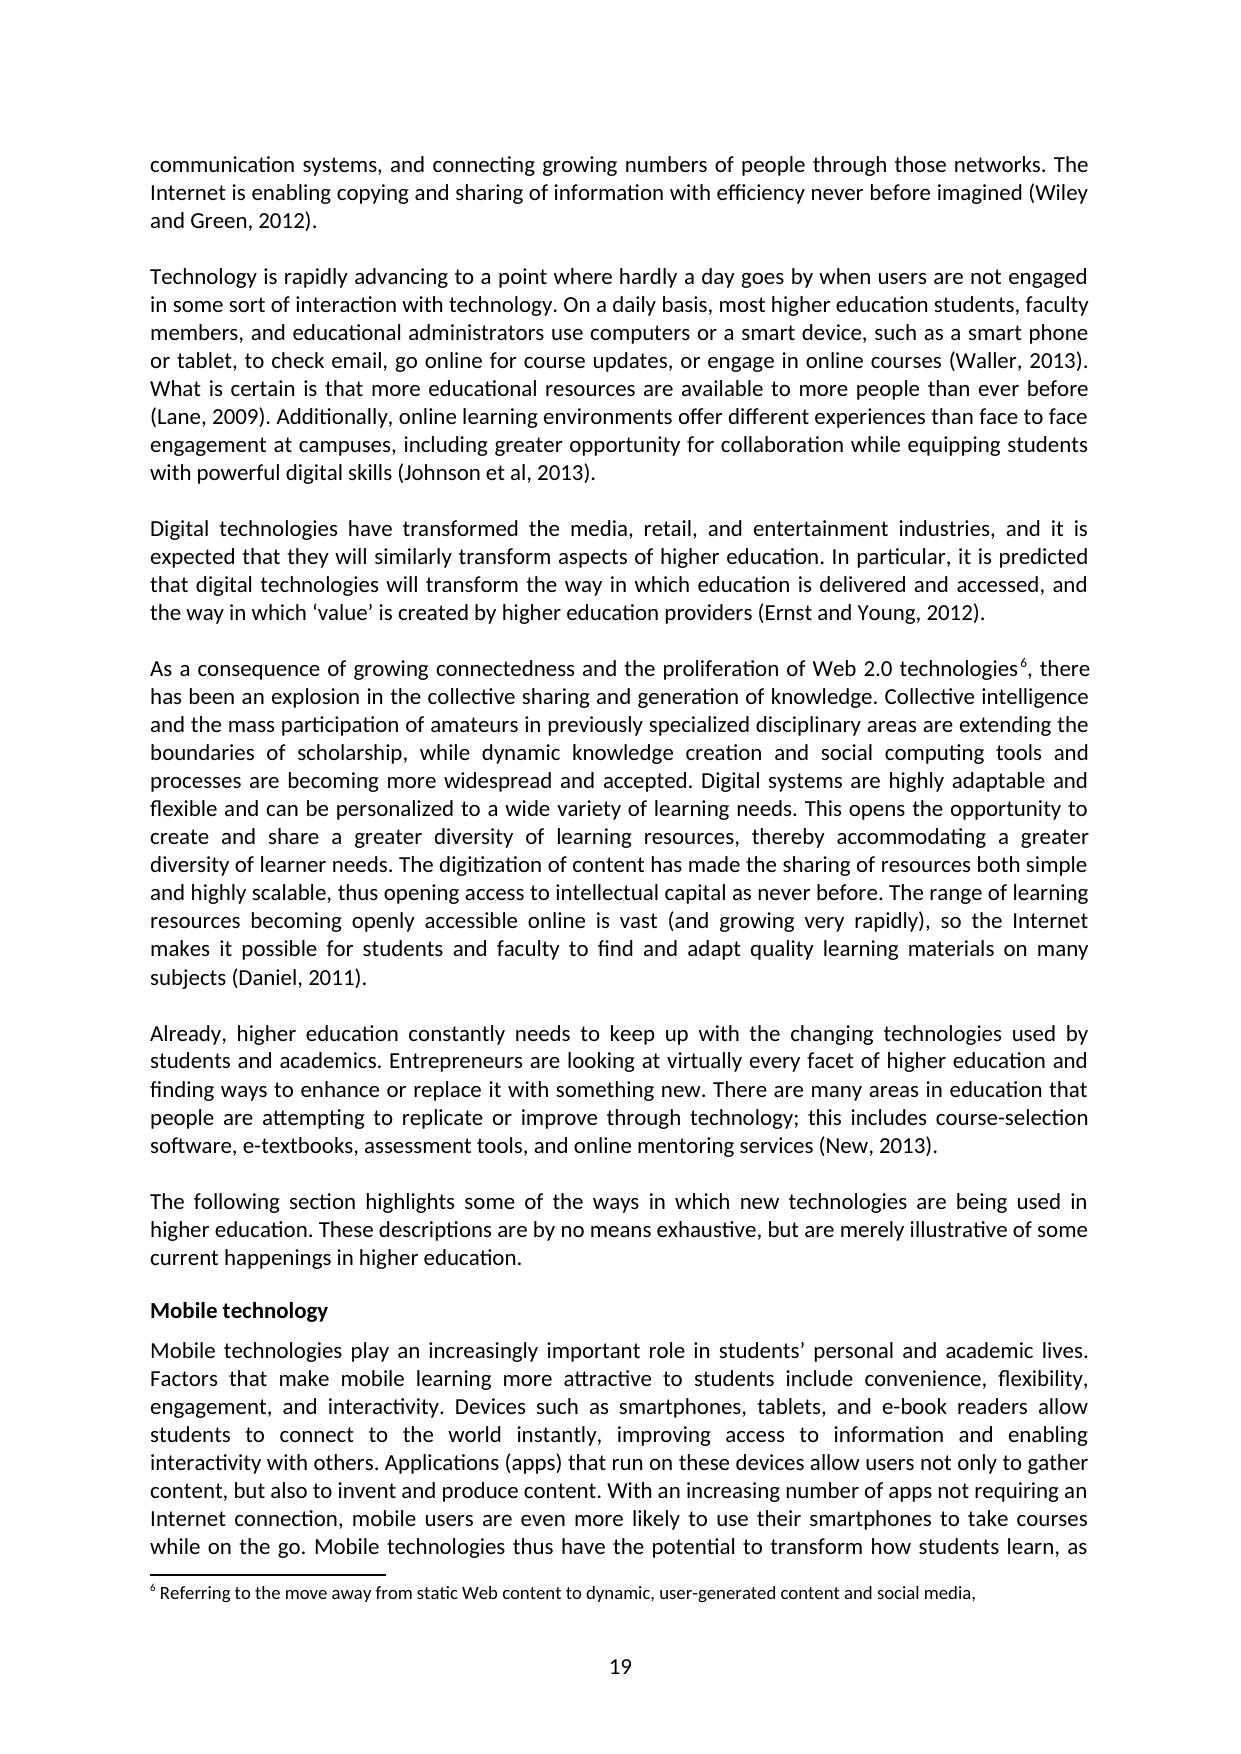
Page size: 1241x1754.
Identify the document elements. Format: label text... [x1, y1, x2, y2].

text The following section highlights some of the ways in which new technologies are being used in higher education. These descriptions are by no means exhaustive, but are merely illustrative of some current happenings in higher education. [150, 1187, 1090, 1271]
text As a consequence of growing connectedness and the proliferation of Web 2.0 technologies, there has been an explosion in the collective sharing and generation of knowledge. Collective intelligence and the mass participation of amateurs in previously specialized disciplinary areas are extending the boundaries of scholarship, while dynamic knowledge creation and social computing tools and processes are becoming more widespread and accepted. Digital systems are highly adaptable and flexible and can be personalized to a wide variety of learning needs. This opens the opportunity to create and share a greater diversity of learning resources, thereby accommodating a greater diversity of learner needs. The digitization of content has made the sharing of resources both simple and highly scalable, thus opening access to intellectual capital as never before. The range of learning resources becoming openly accessible online is vast (and growing very rapidly), so the Internet makes it possible for students and faculty to find and adapt quality learning materials on many subjects (Daniel, 2011). [150, 654, 1090, 991]
text Technology is rapidly advancing to a point where hardly a day goes by when users are not engaged in some sort of interaction with technology. On a daily basis, most higher education students, faculty members, and educational administrators use computers or a smart device, such as a smart phone or tablet, to check email, go online for course updates, or engage in online courses (Waller, 2013). What is certain is that more educational resources are available to more people than ever before (Lane, 2009). Additionally, online learning environments offer different experiences than face to face engagement at campuses, including greater opportunity for collaboration while equipping students with powerful digital skills (Johnson et al, 2013). [150, 262, 1090, 486]
subtitle Mobile technology [150, 1296, 1090, 1324]
text Digital technologies have transformed the media, retail, and entertainment industries, and it is expected that they will similarly transform aspects of higher education. In particular, it is predicted that digital technologies will transform the way in which education is delivered and accessed, and the way in which ‘value’ is created by higher education providers (Ernst and Young, 2012). [150, 514, 1090, 626]
text Already, higher education constantly needs to keep up with the changing technologies used by students and academics. Entrepreneurs are looking at virtually every facet of higher education and finding ways to enhance or replace it with something new. There are many areas in education that people are attempting to replicate or improve through technology; this includes course-selection software, e-textbooks, assessment tools, and online mentoring services (New, 2013). [150, 1019, 1090, 1159]
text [150, 150, 1090, 234]
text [150, 1336, 1090, 1561]
